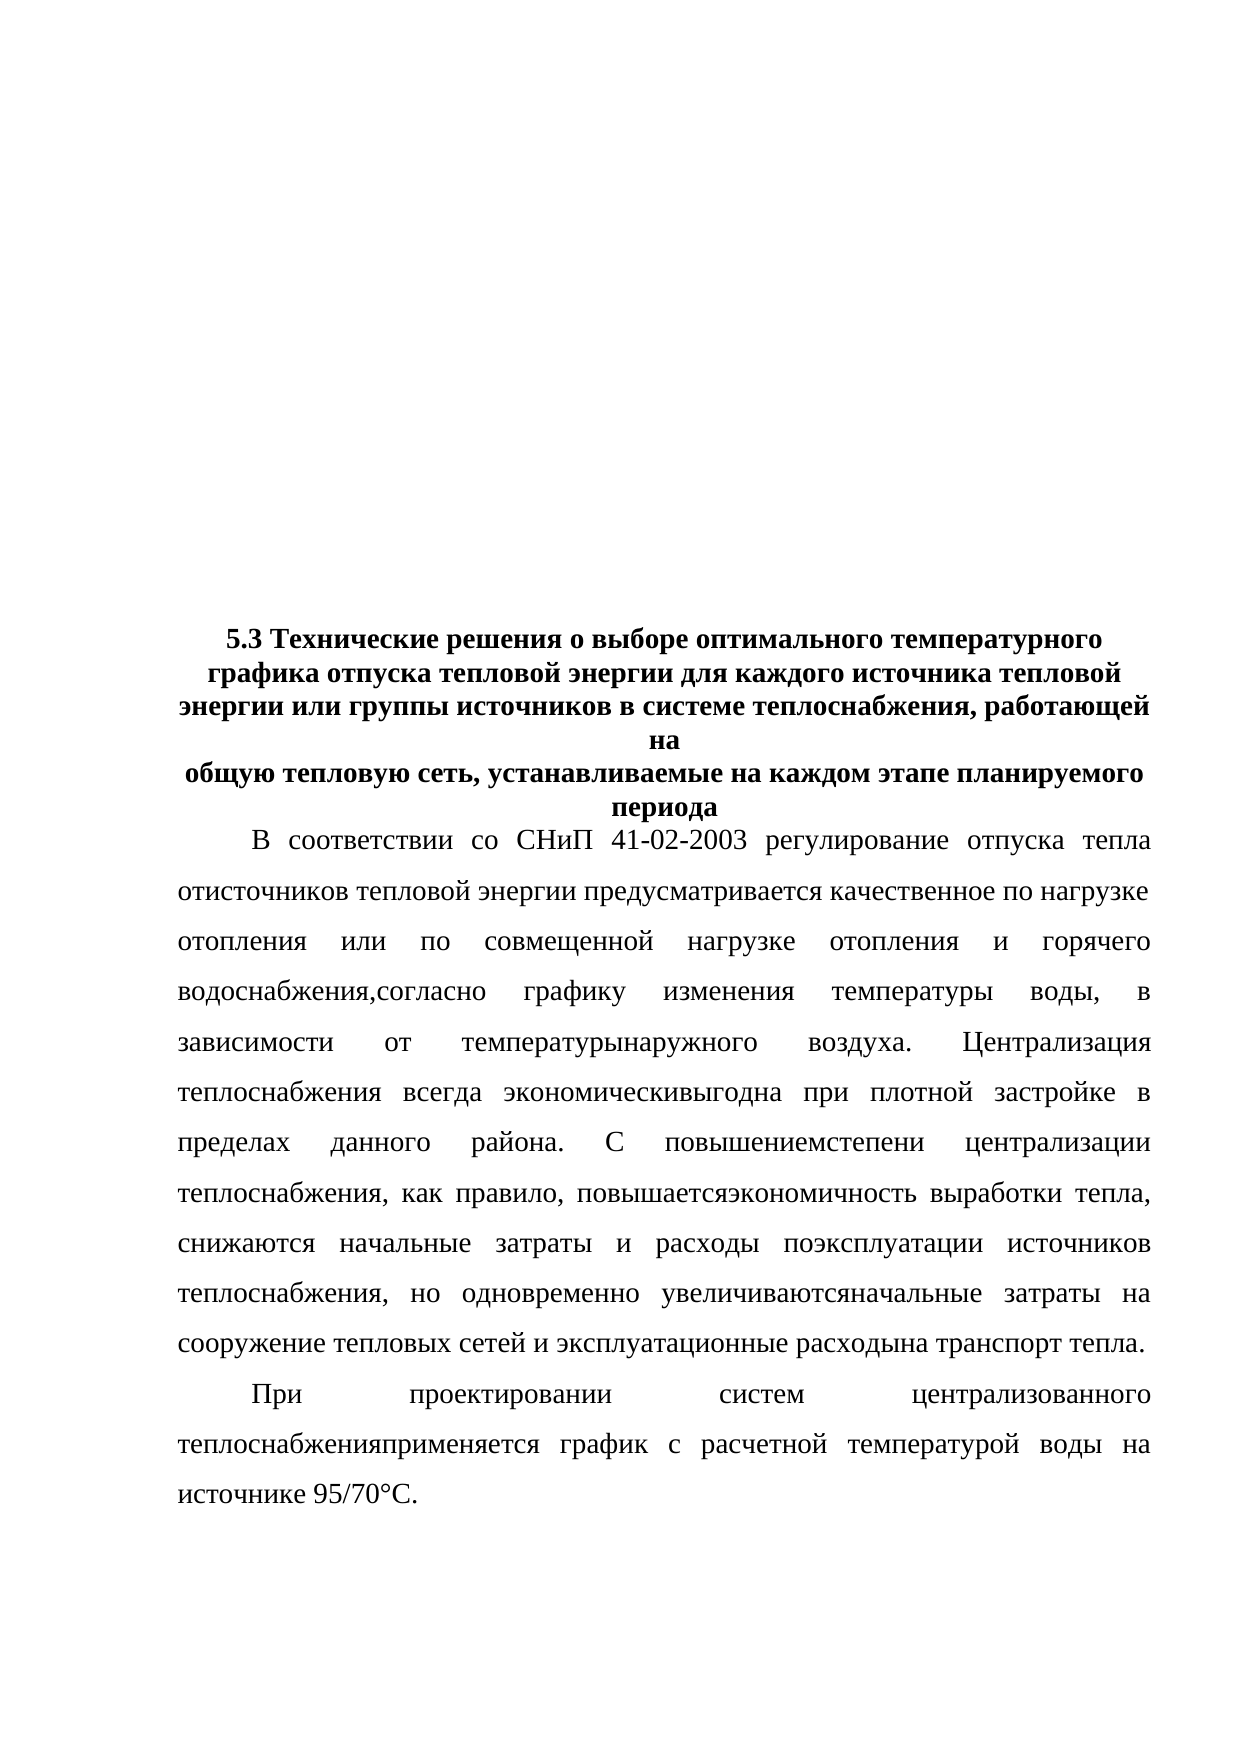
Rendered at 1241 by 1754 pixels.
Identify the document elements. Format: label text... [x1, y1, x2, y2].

text графика отпуска тепловой энергии для каждого источника тепловой [177, 655, 1152, 688]
text энергии или группы источников в системе теплоснабжения, работающей на [177, 688, 1152, 755]
text В соответствии со СНиП 41-02-2003 регулирование отпуска тепла отисточников тепловой энергии предусматривается качественное по нагрузке [177, 822, 1152, 906]
text отопления или по совмещенной нагрузке отопления и горячего водоснабжения,согласно графику изменения температуры воды, в зависимости от температурынаружного воздуха. Централизация теплоснабжения всегда экономическивыгодна при плотной застройке в пределах данного района. С повышениемстепени централизации теплоснабжения, как правило, повышаетсяэкономичность выработки тепла, снижаются начальные затраты и расходы поэксплуатации источников теплоснабжения, но одновременно увеличиваютсяначальные затраты на сооружение тепловых сетей и эксплуатационные расходына транспорт тепла. [177, 923, 1152, 1359]
text общую тепловую сеть, устанавливаемые на каждом этапе планируемого [177, 755, 1152, 789]
text При проектировании систем централизованного теплоснабженияприменяется график с расчетной температурой воды на источнике 95/70°С. [177, 1376, 1152, 1510]
text периода [177, 789, 1152, 822]
text 5.3 Технические решения о выборе оптимального температурного [177, 621, 1152, 655]
